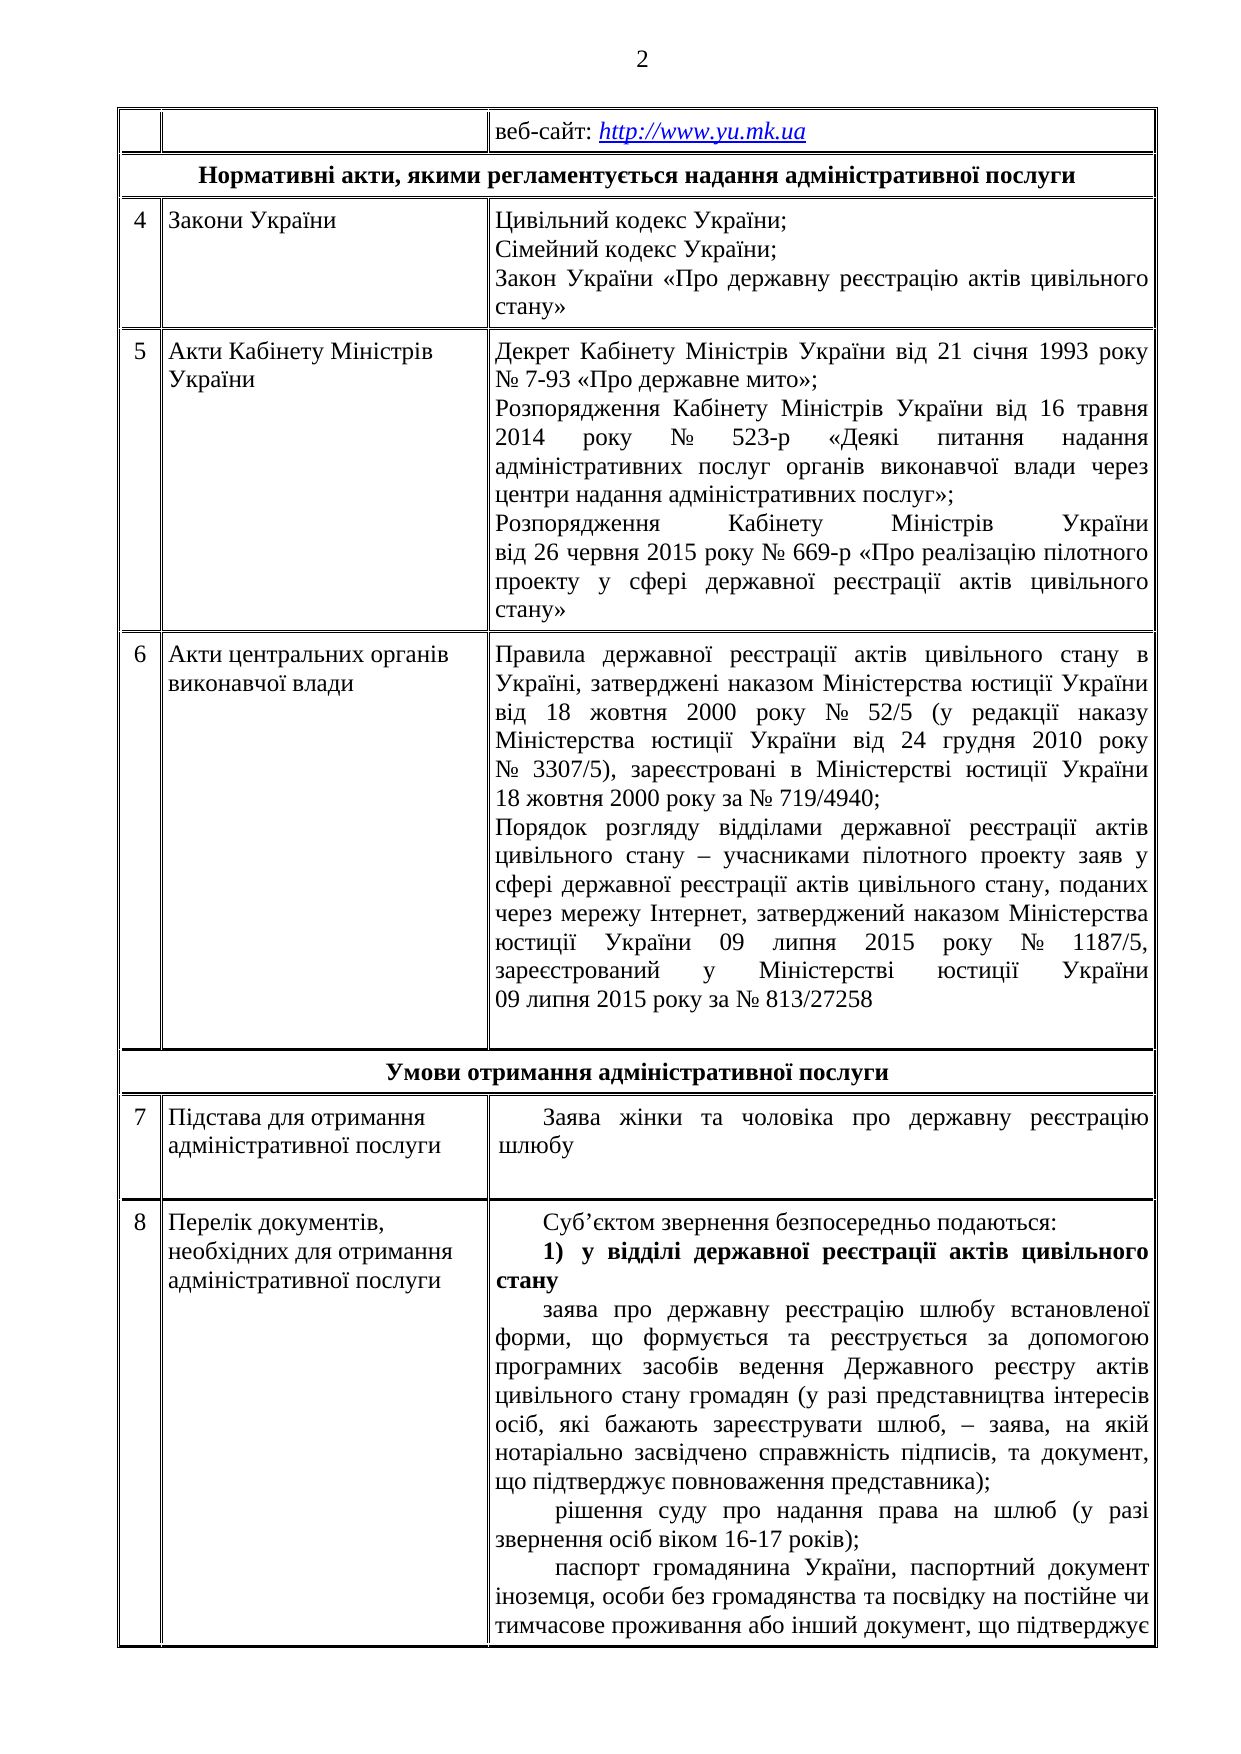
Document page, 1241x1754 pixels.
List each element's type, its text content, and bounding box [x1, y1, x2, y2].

table_cell 6 [120, 630, 160, 1048]
table_cell Правила державної реєстрації актів цивільного стану в Україні, затверджені наказом Міністерства юстиції України від 18 жовтня 2000 року № 52/5 (у редакції наказу Міністерства юстиції України від 24 грудня 2010 року № 3307/5), зареєстровані в Міністерстві юстиції України 18 жовтня 2000 року за № 719/4940; Порядок розгляду відділами державної реєстрації актів цивільного стану – учасниками пілотного проекту заяв у сфері державної реєстрації актів цивільного стану, поданих через мережу Інтернет, затверджений наказом Міністерства юстиції України 09 липня 2015 року № 1187/5, зареєстрований у Міністерстві юстиції України 09 липня 2015 року за № 813/27258 [490, 630, 1155, 1048]
table_cell 3 [120, 110, 162, 151]
table_cell Акти центральних органів виконавчої влади [163, 633, 487, 1048]
table_cell Заява жінки та чоловіка про державну реєстрацію шлюбу [490, 1092, 1155, 1198]
table_cell 8 [118, 1198, 162, 1645]
table_cell Декрет Кабінету Міністрів України від 21 січня 1993 року № 7-93 «Про державне мито»; Розпорядження Кабінету Міністрів України від 16 травня 2014 року № 523-р «Деякі питання надання адміністративних послуг органів виконавчої влади через центри надання адміністративних послуг»; Розпорядження Кабінету Міністрів України від 26 червня 2015 року № 669-р «Про реалізацію пілотного проекту у сфері державної реєстрації актів цивільного стану» [490, 326, 1155, 629]
table_cell 4 [118, 196, 162, 326]
table_cell 7 [120, 1092, 160, 1198]
table_cell Нормативні акти, якими регламентується надання адміністративної послуги [120, 151, 1155, 196]
table_cell Закони України [163, 199, 487, 326]
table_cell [162, 1201, 488, 1645]
table_cell Акти Кабінету Міністрів України [163, 330, 487, 629]
table_cell Умови отримання адміністративної послуги [118, 1048, 1156, 1092]
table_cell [489, 110, 1154, 151]
table_cell Цивільний кодекс України; Сімейний кодекс України; Закон України «Про державну реєстрацію актів цивільного стану» [489, 196, 1156, 326]
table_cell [489, 1198, 1156, 1645]
table_cell Підстава для отримання адміністративної послуги [163, 1096, 487, 1198]
table_cell 5 [120, 326, 160, 629]
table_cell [162, 110, 488, 151]
